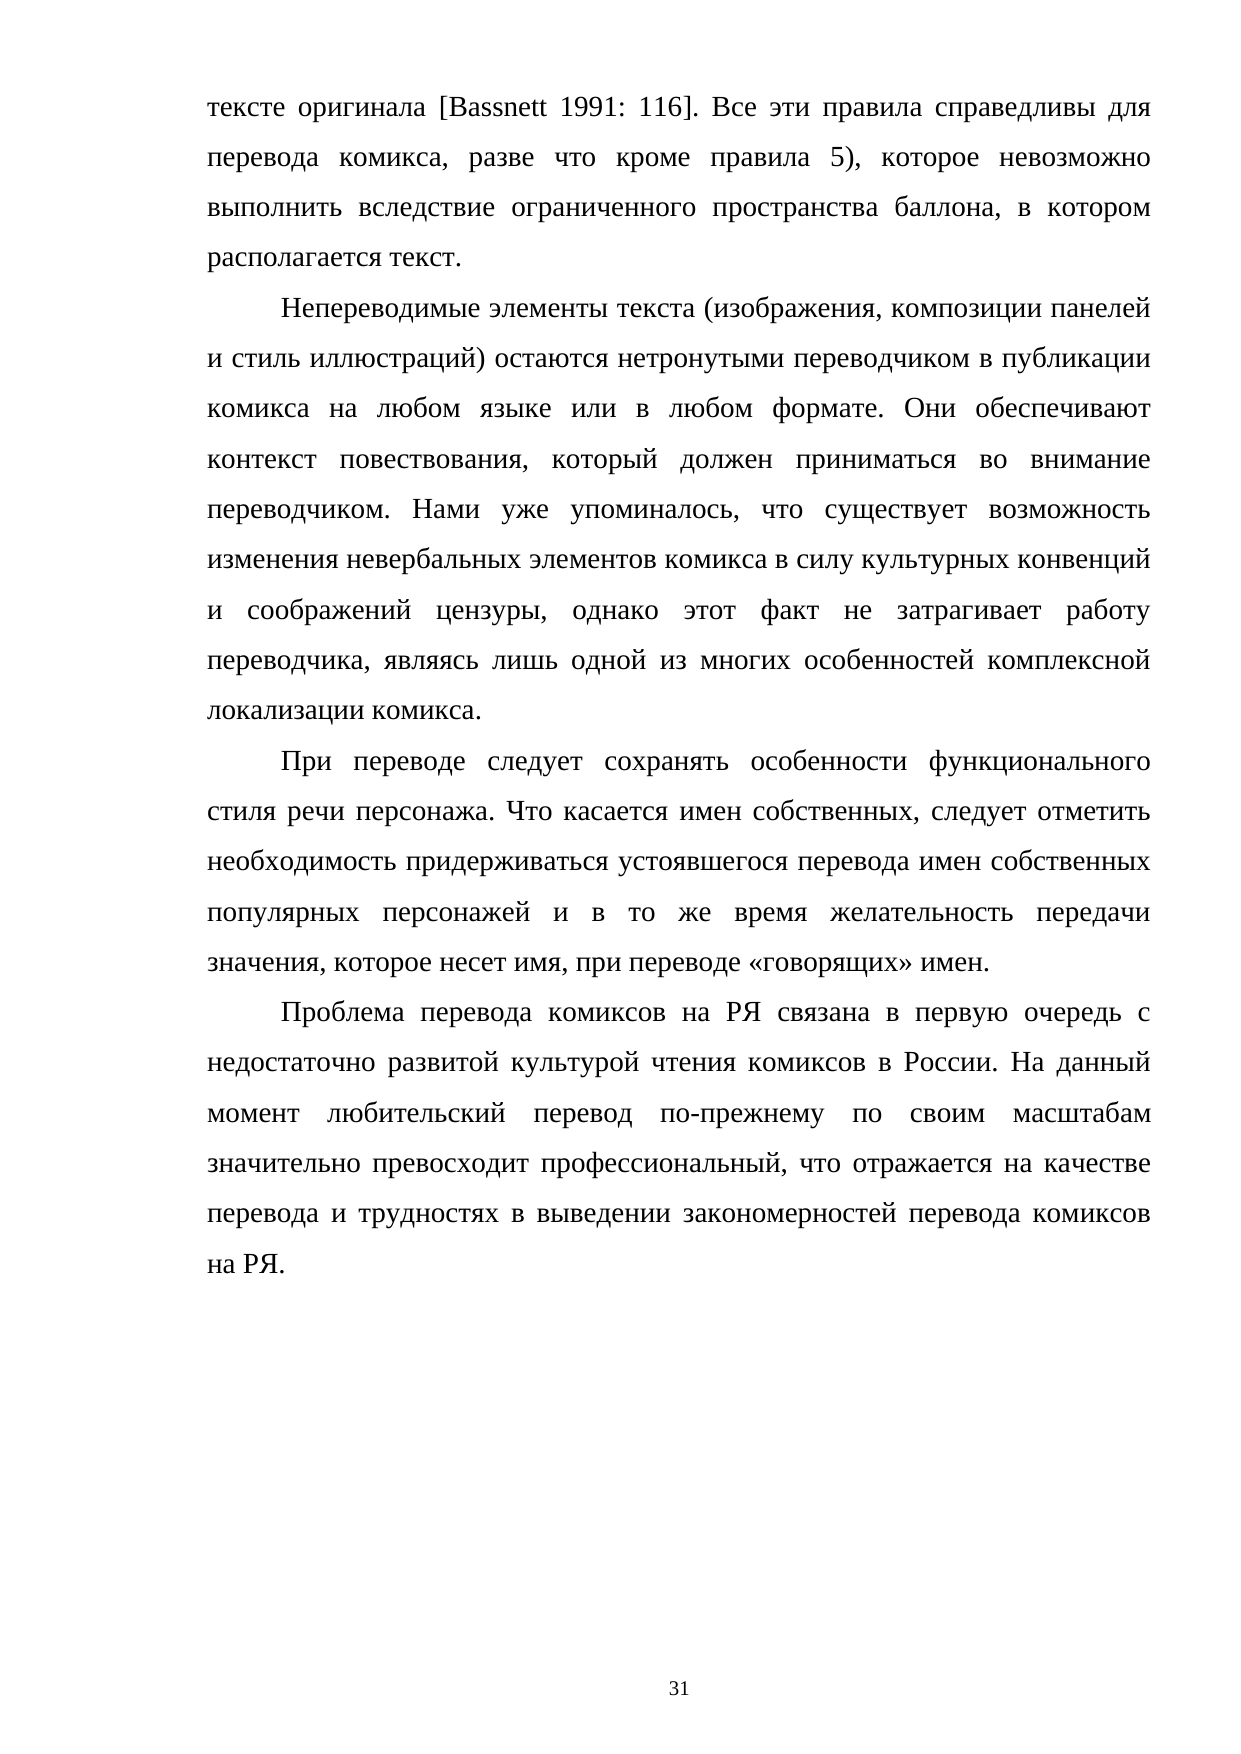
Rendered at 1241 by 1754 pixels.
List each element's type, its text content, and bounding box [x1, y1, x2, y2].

text При переводе следует сохранять особенности функционального стиля речи персонажа. Что касается имен собственных, следует отметить необходимость придерживаться устоявшегося перевода имен собственных популярных персонажей и в то же время желательность передачи значения, которое несет имя, при переводе «говорящих» имен. [207, 743, 1152, 977]
text Непереводимые элементы текста (изображения, композиции панелей и стиль иллюстраций) остаются нетронутыми переводчиком в публикации комикса на любом языке или в любом формате. Они обеспечивают контекст повествования, который должен приниматься во внимание переводчиком. Нами уже упоминалось, что существует возможность изменения невербальных элементов комикса в силу культурных конвенций и соображений цензуры, однако этот факт не затрагивает работу переводчика, являясь лишь одной из многих особенностей комплексной локализации комикса. [207, 290, 1152, 726]
text Проблема перевода комиксов на РЯ связана в первую очередь с недостаточно развитой культурой чтения комиксов в России. На данный момент любительский перевод по-прежнему по своим масштабам значительно превосходит профессиональный, что отражается на качестве перевода и трудностях в выведении закономерностей перевода комиксов на РЯ. [207, 994, 1152, 1279]
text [207, 89, 1152, 273]
